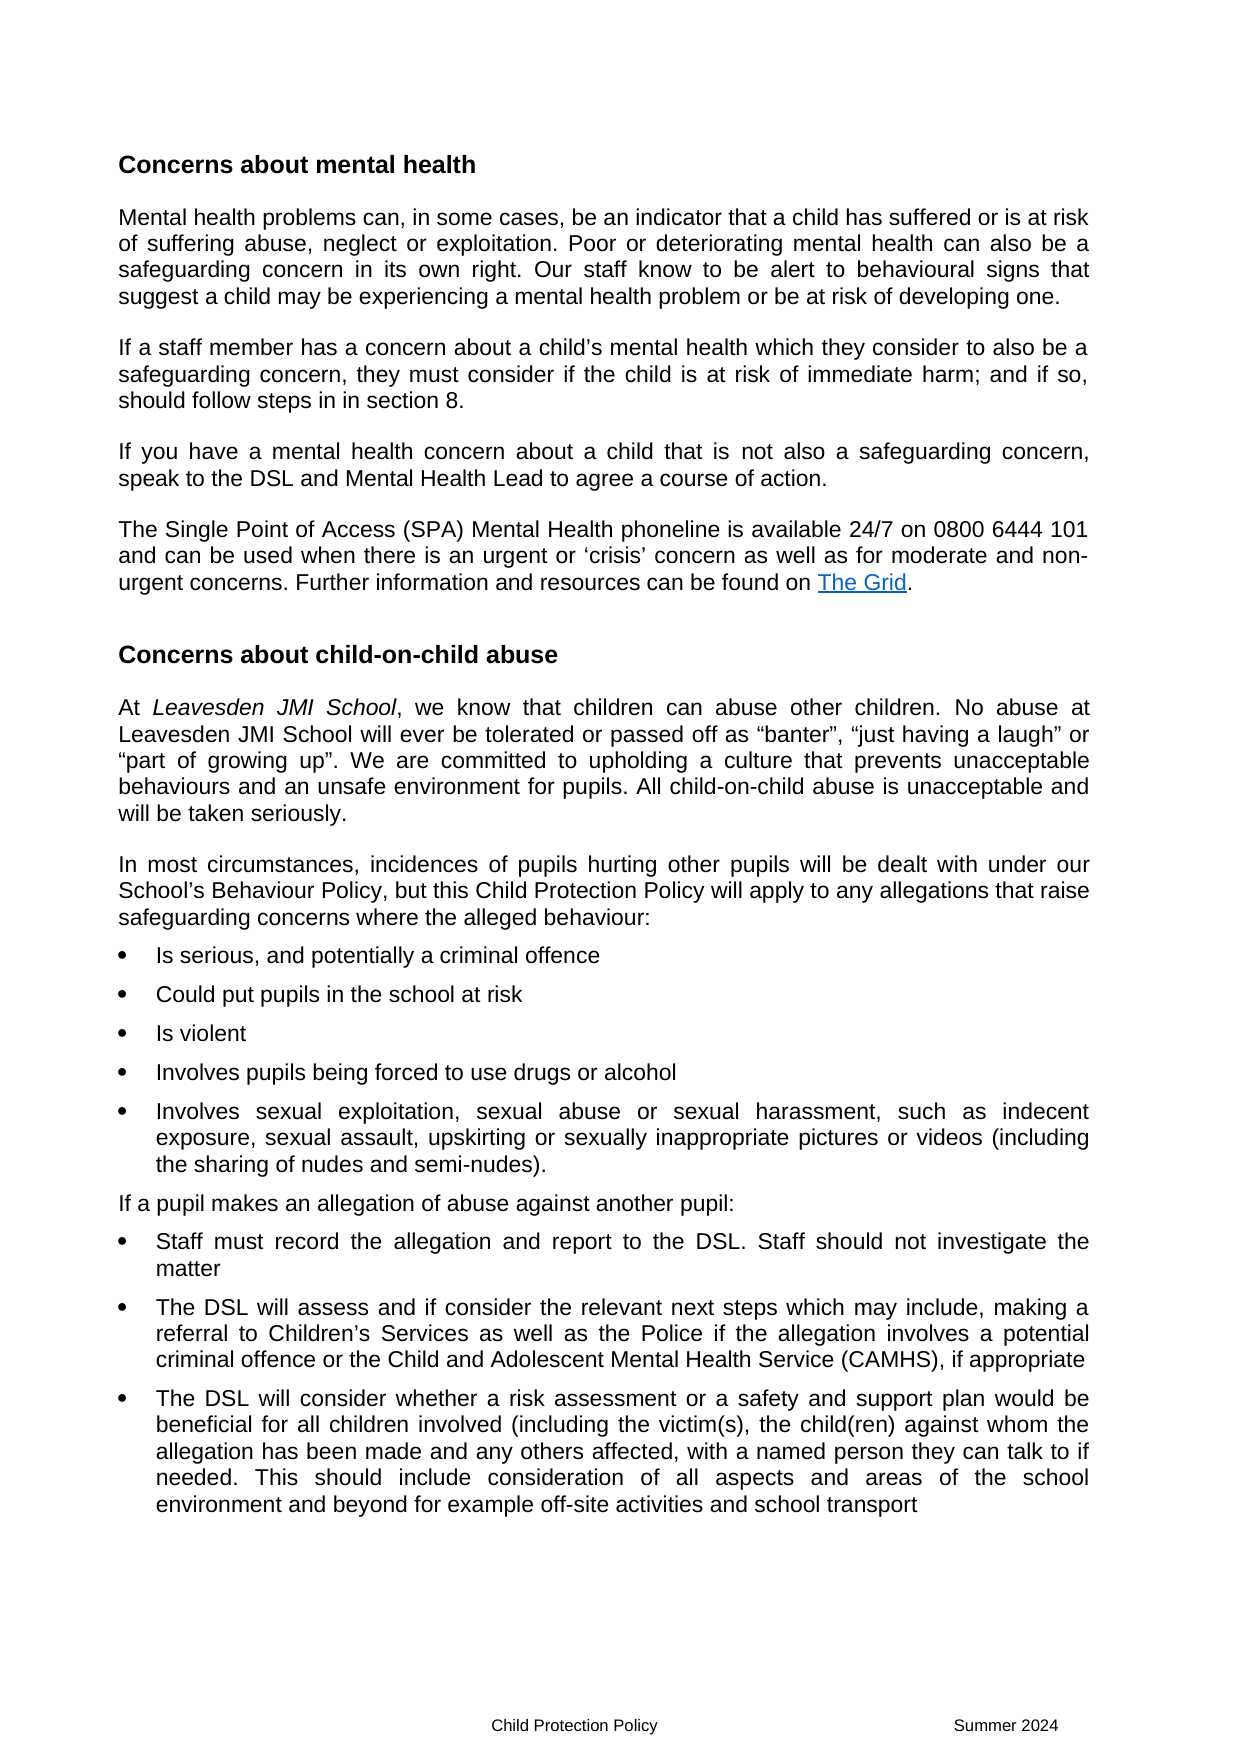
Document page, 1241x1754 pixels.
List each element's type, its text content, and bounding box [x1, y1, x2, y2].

subtitle Concerns about mental health [118, 150, 1090, 179]
text The DSL will consider whether a risk assessment or a safety and support plan would be beneficial for all children involved (including the victim(s), the child(ren) against whom the allegation has been made and any others affected, with a named person they can talk to if needed. This should include consideration of all aspects and areas of the school environment and beyond for example off-site activities and school transport [118, 1385, 1090, 1517]
text At Leavesden JMI School, we know that children can abuse other children. No abuse at Leavesden JMI School will ever be tolerated or passed off as “banter”, “just having a laugh” or “part of growing up”. We are committed to upholding a culture that prevents unacceptable behaviours and an unsafe environment for pupils. All child-on-child abuse is unacceptable and will be taken seriously. [118, 694, 1090, 826]
text Is violent [118, 1020, 1090, 1047]
text If a pupil makes an allegation of abuse against another pupil: [118, 1189, 1090, 1216]
text Involves sexual exploitation, sexual abuse or sexual harassment, such as indecent exposure, sexual assault, upskirting or sexually inappropriate pictures or videos (including the sharing of nudes and semi-nudes). [118, 1098, 1090, 1177]
text Staff must record the allegation and report to the DSL. Staff should not investigate the matter [118, 1228, 1090, 1281]
text Could put pupils in the school at risk [118, 981, 1090, 1008]
subtitle Concerns about child-on-child abuse [118, 640, 1090, 669]
text If a staff member has a concern about a child’s mental health which they consider to also be a safeguarding concern, they must consider if the child is at risk of immediate harm; and if so, should follow steps in in section 8. [118, 334, 1090, 413]
text Mental health problems can, in some cases, be an indicator that a child has suffered or is at risk of suffering abuse, neglect or exploitation. Poor or deteriorating mental health can also be a safeguarding concern in its own right. Our staff know to be alert to behavioural signs that suggest a child may be experiencing a mental health problem or be at risk of developing one. [118, 204, 1090, 309]
text The DSL will assess and if consider the relevant next steps which may include, making a referral to Children’s Services as well as the Police if the allegation involves a potential criminal offence or the Child and Adolescent Mental Health Service (CAMHS), if appropriate [118, 1293, 1090, 1373]
text Involves pupils being forced to use drugs or alcohol [118, 1059, 1090, 1085]
text If you have a mental health concern about a child that is not also a safeguarding concern, speak to the DSL and Mental Health Lead to agree a course of action. [118, 438, 1090, 491]
text In most circumstances, incidences of pupils hurting other pupils will be dealt with under our School’s Behaviour Policy, but this Child Protection Policy will apply to any allegations that raise safeguarding concerns where the alleged behaviour: [118, 851, 1090, 930]
text The Single Point of Access (SPA) Mental Health phoneline is available 24/7 on 0800 6444 101 and can be used when there is an urgent or ‘crisis’ concern as well as for moderate and non-urgent concerns. Further information and resources can be found on The Grid. [118, 516, 1090, 595]
text Is serious, and potentially a criminal offence [118, 942, 1090, 969]
